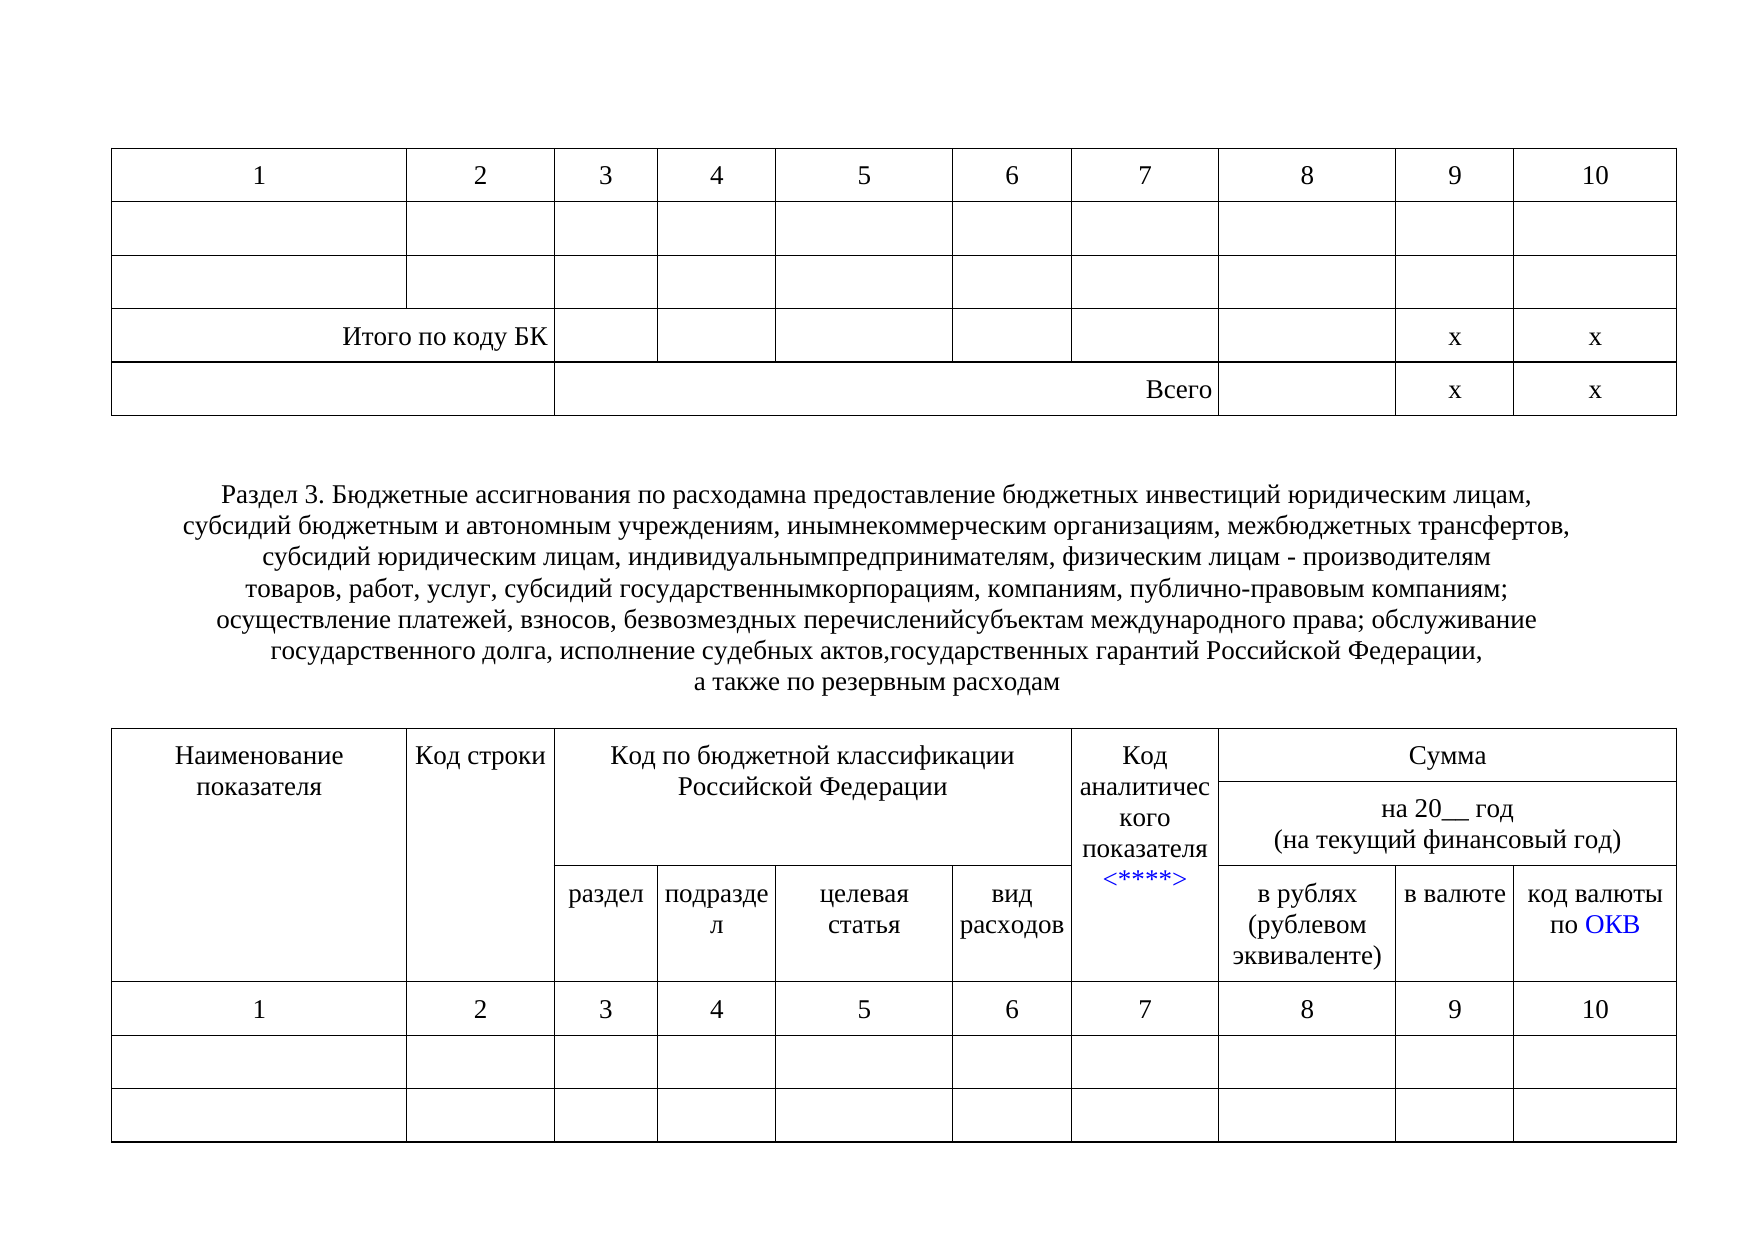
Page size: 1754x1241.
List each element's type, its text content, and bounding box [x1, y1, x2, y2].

table_cell [555, 256, 657, 308]
table_cell 4 [658, 982, 775, 1034]
table_cell [658, 1089, 775, 1141]
table_cell 9 [1396, 982, 1513, 1034]
table_cell [1514, 256, 1676, 308]
table_cell [112, 1089, 406, 1141]
table_cell [555, 309, 657, 361]
table_cell [112, 256, 406, 308]
table_cell [1396, 1036, 1513, 1088]
table_header Наименование показателя [112, 729, 406, 981]
text субсидий бюджетным и автономным учреждениям, инымнекоммерческим организациям, межбюджетных трансфертов, [118, 509, 1636, 541]
table_cell [1072, 1089, 1218, 1141]
table_cell вид расходов [953, 866, 1071, 981]
table_cell [1514, 1036, 1676, 1088]
table_header Код по бюджетной классификации Российской Федерации [555, 729, 1071, 865]
table_cell x [1514, 363, 1676, 415]
table_cell [112, 363, 554, 415]
text а также по резервным расходам [118, 665, 1636, 696]
table_cell 9 [1396, 149, 1513, 201]
table_cell 7 [1072, 982, 1218, 1034]
table_cell код валюты по ОКВ [1514, 866, 1676, 981]
table_cell 6 [953, 982, 1071, 1034]
table_cell 2 [407, 149, 554, 201]
table_cell целевая статья [776, 866, 952, 981]
text товаров, работ, услуг, субсидий государственнымкорпорациям, компаниям, публично-правовым компаниям; [118, 572, 1636, 603]
table_cell в валюте [1396, 866, 1513, 981]
table_cell в рублях (рублевом эквиваленте) [1219, 866, 1395, 981]
table_cell 8 [1219, 149, 1395, 201]
table_cell 1 [112, 149, 406, 201]
table_cell [1514, 202, 1676, 254]
table_cell [1219, 1036, 1395, 1088]
table_cell [658, 1036, 775, 1088]
text субсидий юридическим лицам, индивидуальнымпредпринимателям, физическим лицам - производителям [118, 541, 1636, 572]
table_cell на 20__ год (на текущий финансовый год) [1219, 782, 1676, 865]
table_cell 5 [776, 149, 952, 201]
text осуществление платежей, взносов, безвозмездных перечисленийсубъектам международного права; обслуживание [118, 603, 1636, 634]
table_cell 5 [776, 982, 952, 1034]
table_cell [1396, 202, 1513, 254]
table_header Код строки [407, 729, 554, 981]
table_cell x [1514, 309, 1676, 361]
table_cell [1396, 256, 1513, 308]
table_cell [1219, 363, 1395, 415]
table_cell 7 [1072, 149, 1218, 201]
table_cell [1072, 202, 1218, 254]
table_cell x [1396, 363, 1513, 415]
text Раздел 3. Бюджетные ассигнования по расходамна предоставление бюджетных инвестиций юридическим лицам, [118, 478, 1636, 509]
table_cell [776, 1036, 952, 1088]
table_cell 10 [1514, 982, 1676, 1034]
table_cell [953, 202, 1071, 254]
table_cell 3 [555, 982, 657, 1034]
table_header Сумма [1219, 729, 1676, 781]
table_cell [953, 256, 1071, 308]
table_cell [1072, 256, 1218, 308]
table_cell [953, 1036, 1071, 1088]
table_cell [776, 202, 952, 254]
table_cell [953, 309, 1071, 361]
table_cell 8 [1219, 982, 1395, 1034]
table_cell [407, 256, 554, 308]
table_cell [1219, 256, 1395, 308]
table_cell 3 [555, 149, 657, 201]
table_cell x [1396, 309, 1513, 361]
table_cell [1396, 1089, 1513, 1141]
table_cell [658, 202, 775, 254]
table_cell [1072, 309, 1218, 361]
table_cell [555, 1089, 657, 1141]
table_cell [1072, 1036, 1218, 1088]
table_cell [112, 1036, 406, 1088]
table_cell [407, 1089, 554, 1141]
table_cell 10 [1514, 149, 1676, 201]
table_cell Всего [555, 363, 1218, 415]
table_cell [1219, 202, 1395, 254]
table_cell [112, 202, 406, 254]
table_cell [776, 256, 952, 308]
table_cell Итого по коду БК [112, 309, 554, 361]
table_cell [1219, 1089, 1395, 1141]
table_cell 6 [953, 149, 1071, 201]
table_cell раздел [555, 866, 657, 981]
table_cell [407, 1036, 554, 1088]
table_cell [407, 202, 554, 254]
table_cell 4 [658, 149, 775, 201]
table_cell [658, 309, 775, 361]
table_cell [776, 1089, 952, 1141]
table_cell [1514, 1089, 1676, 1141]
table_header Код аналитического показателя <****> [1072, 729, 1218, 981]
table_cell [658, 256, 775, 308]
table_cell 2 [407, 982, 554, 1034]
table_cell [1219, 309, 1395, 361]
table_cell [953, 1089, 1071, 1141]
table_cell [776, 309, 952, 361]
text государственного долга, исполнение судебных актов,государственных гарантий Российской Федерации, [118, 634, 1636, 665]
table_cell [555, 1036, 657, 1088]
table_cell [555, 202, 657, 254]
table_cell 1 [112, 982, 406, 1034]
table_cell подраздел [658, 866, 775, 981]
